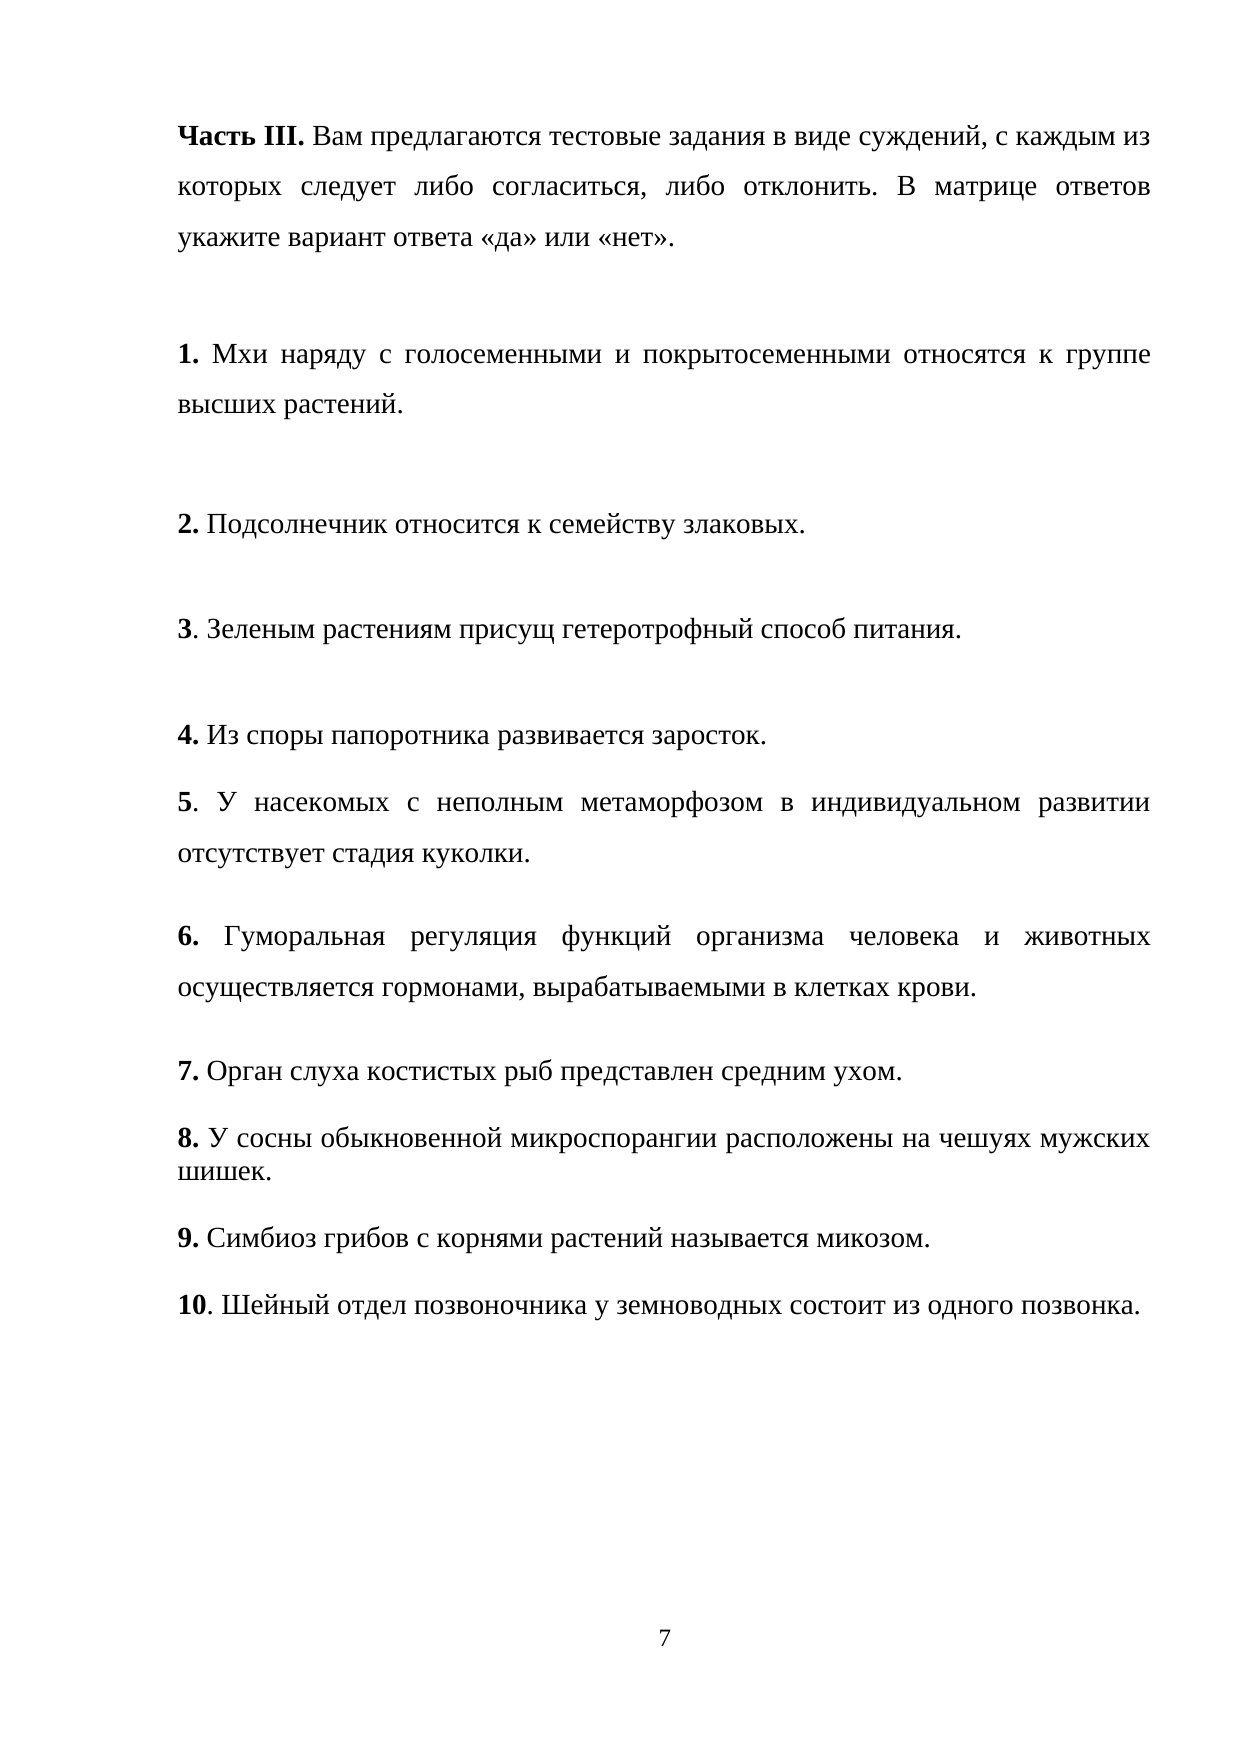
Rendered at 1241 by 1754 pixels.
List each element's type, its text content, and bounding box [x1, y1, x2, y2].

text 6. Гуморальная регуляция функций организма человека и животных осуществляется гормонами, вырабатываемыми в клетках крови. [177, 918, 1152, 1002]
text 1. Мхи наряду с голосеменными и покрытосеменными относятся к группе высших растений. [177, 336, 1152, 420]
text 8. У сосны обыкновенной микроспорангии расположены на чешуях мужских шишек. [177, 1120, 1152, 1187]
text 7. Орган слуха костистых рыб представлен средним ухом. [177, 1053, 1152, 1086]
text 3. Зеленым растениям присущ гетеротрофный способ питания. [177, 612, 1152, 645]
text 10. Шейный отдел позвоночника у земноводных состоит из одного позвонка. [177, 1287, 1152, 1321]
text 4. Из споры папоротника развивается заросток. [177, 717, 1152, 751]
text Часть III. Вам предлагаются тестовые задания в виде суждений, с каждым из которых следует либо согласиться, либо отклонить. В матрице ответов укажите вариант ответа «да» или «нет». [177, 118, 1152, 252]
text 2. Подсолнечник относится к семейству злаковых. [177, 506, 1152, 539]
text 5. У насекомых с неполным метаморфозом в индивидуальном развитии отсутствует стадия куколки. [177, 784, 1152, 868]
text 9. Симбиоз грибов с корнями растений называется микозом. [177, 1220, 1152, 1254]
